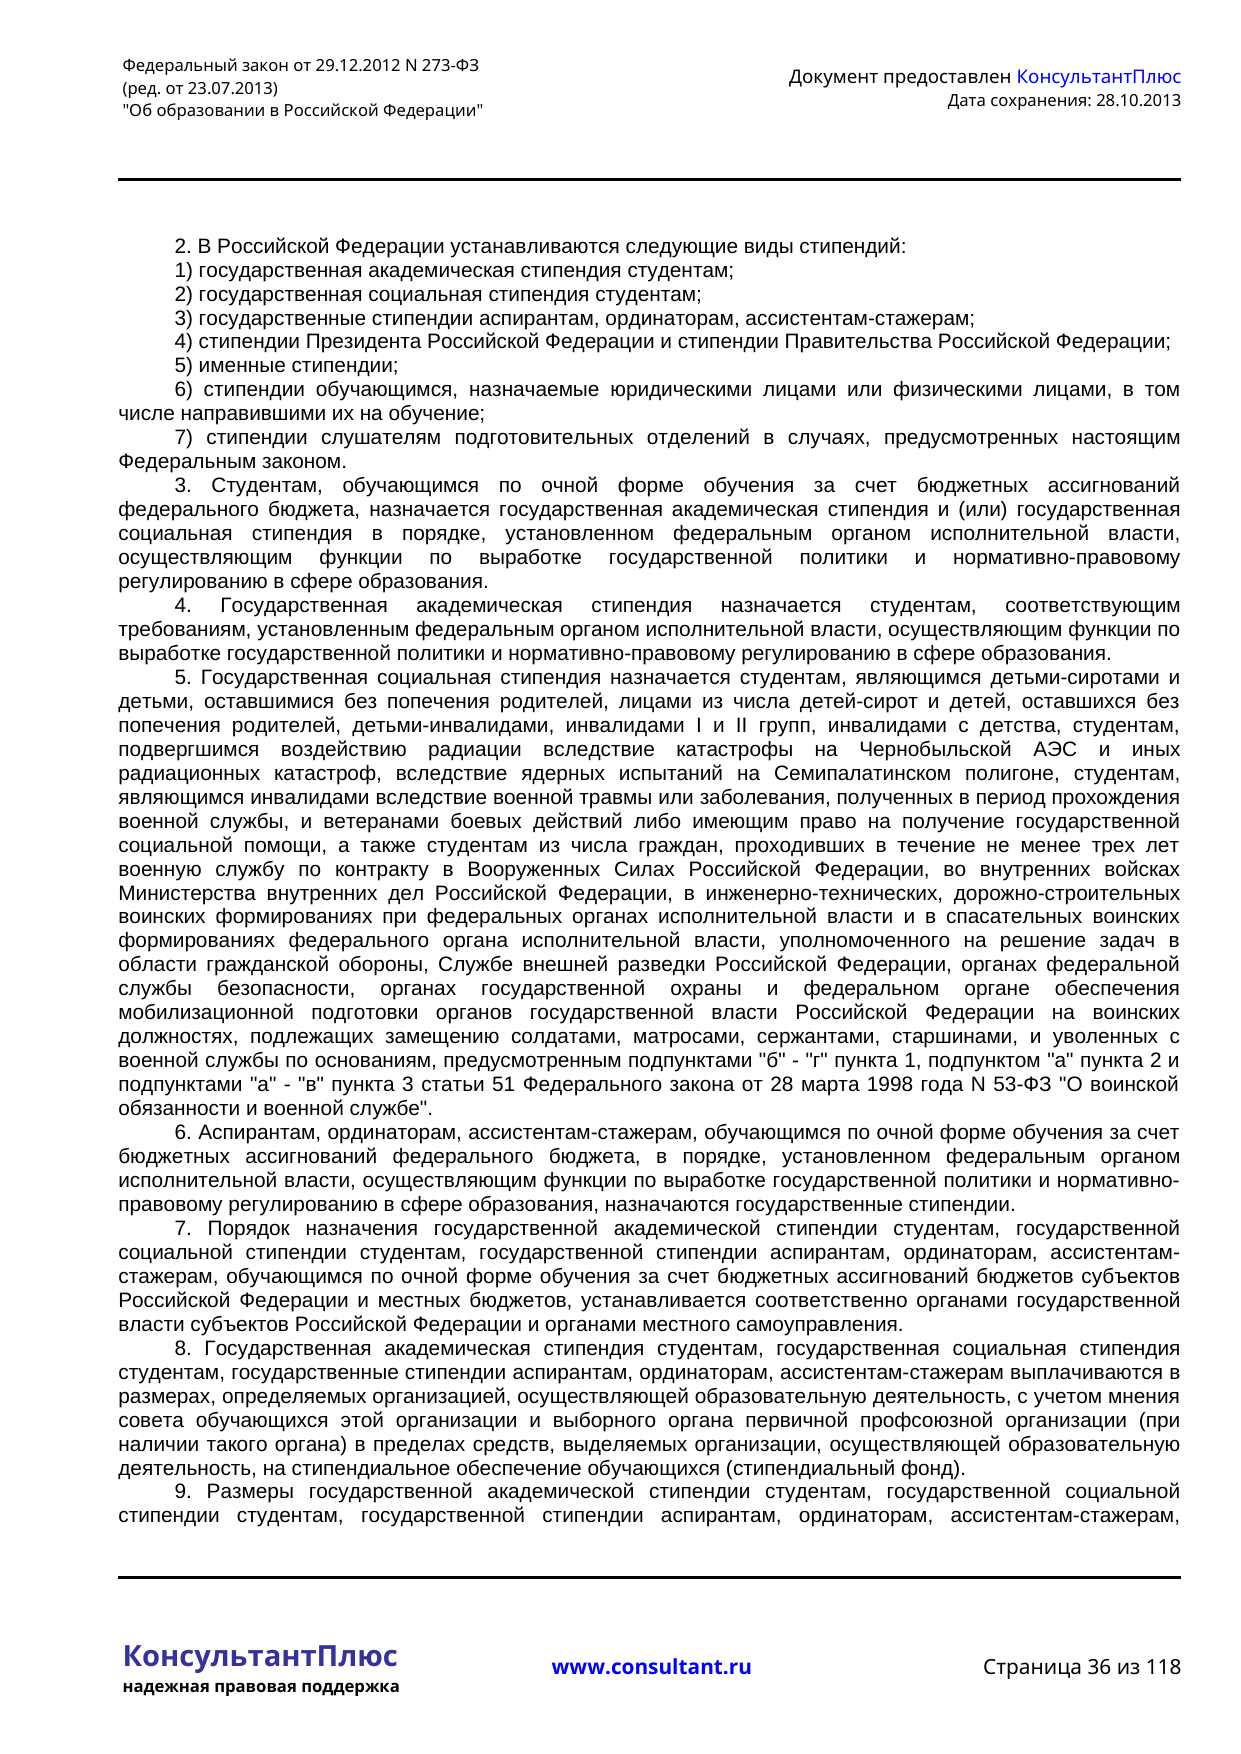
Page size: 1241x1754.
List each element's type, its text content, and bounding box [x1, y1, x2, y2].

text 2. В Российской Федерации устанавливаются следующие виды стипендий: [118, 233, 1181, 257]
text 3) государственные стипендии аспирантам, ординаторам, ассистентам-стажерам; [118, 305, 1181, 329]
text 2) государственная социальная стипендия студентам; [118, 281, 1181, 305]
text 6. Аспирантам, ординаторам, ассистентам-стажерам, обучающимся по очной форме обучения за счет бюджетных ассигнований федерального бюджета, в порядке, установленном федеральным органом исполнительной власти, осуществляющим функции по выработке государственной политики и нормативно-правовому регулированию в сфере образования, назначаются государственные стипендии. [118, 1120, 1181, 1216]
text 6) стипендии обучающимся, назначаемые юридическими лицами или физическими лицами, в том числе направившими их на обучение; [118, 377, 1181, 425]
text 4. Государственная академическая стипендия назначается студентам, соответствующим требованиям, установленным федеральным органом исполнительной власти, осуществляющим функции по выработке государственной политики и нормативно-правовому регулированию в сфере образования. [118, 593, 1181, 665]
text 1) государственная академическая стипендия студентам; [118, 257, 1181, 281]
text 5) именные стипендии; [118, 353, 1181, 377]
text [118, 1479, 1181, 1527]
text 4) стипендии Президента Российской Федерации и стипендии Правительства Российской Федерации; [118, 329, 1181, 353]
text 5. Государственная социальная стипендия назначается студентам, являющимся детьми-сиротами и детьми, оставшимися без попечения родителей, лицами из числа детей-сирот и детей, оставшихся без попечения родителей, детьми-инвалидами, инвалидами I и II групп, инвалидами с детства, студентам, подвергшимся воздействию радиации вследствие катастрофы на Чернобыльской АЭС и иных радиационных катастроф, вследствие ядерных испытаний на Семипалатинском полигоне, студентам, являющимся инвалидами вследствие военной травмы или заболевания, полученных в период прохождения военной службы, и ветеранами боевых действий либо имеющим право на получение государственной социальной помощи, а также студентам из числа граждан, проходивших в течение не менее трех лет военную службу по контракту в Вооруженных Силах Российской Федерации, во внутренних войсках Министерства внутренних дел Российской Федерации, в инженерно-технических, дорожно-строительных воинских формированиях при федеральных органах исполнительной власти и в спасательных воинских формированиях федерального органа исполнительной власти, уполномоченного на решение задач в области гражданской обороны, Службе внешней разведки Российской Федерации, органах федеральной службы безопасности, органах государственной охраны и федеральном органе обеспечения мобилизационной подготовки органов государственной власти Российской Федерации на воинских должностях, подлежащих замещению солдатами, матросами, сержантами, старшинами, и уволенных с военной службы по основаниям, предусмотренным подпунктами "б" - "г" пункта 1, подпунктом "а" пункта 2 и подпунктами "а" - "в" пункта 3 статьи 51 Федерального закона от 28 марта 1998 года N 53-ФЗ "О воинской обязанности и военной службе". [118, 665, 1181, 1120]
text 7) стипендии слушателям подготовительных отделений в случаях, предусмотренных настоящим Федеральным законом. [118, 425, 1181, 473]
text 7. Порядок назначения государственной академической стипендии студентам, государственной социальной стипендии студентам, государственной стипендии аспирантам, ординаторам, ассистентам-стажерам, обучающимся по очной форме обучения за счет бюджетных ассигнований бюджетов субъектов Российской Федерации и местных бюджетов, устанавливается соответственно органами государственной власти субъектов Российской Федерации и органами местного самоуправления. [118, 1216, 1181, 1336]
text 8. Государственная академическая стипендия студентам, государственная социальная стипендия студентам, государственные стипендии аспирантам, ординаторам, ассистентам-стажерам выплачиваются в размерах, определяемых организацией, осуществляющей образовательную деятельность, с учетом мнения совета обучающихся этой организации и выборного органа первичной профсоюзной организации (при наличии такого органа) в пределах средств, выделяемых организации, осуществляющей образовательную деятельность, на стипендиальное обеспечение обучающихся (стипендиальный фонд). [118, 1336, 1181, 1479]
text 3. Студентам, обучающимся по очной форме обучения за счет бюджетных ассигнований федерального бюджета, назначается государственная академическая стипендия и (или) государственная социальная стипендия в порядке, установленном федеральным органом исполнительной власти, осуществляющим функции по выработке государственной политики и нормативно-правовому регулированию в сфере образования. [118, 473, 1181, 593]
